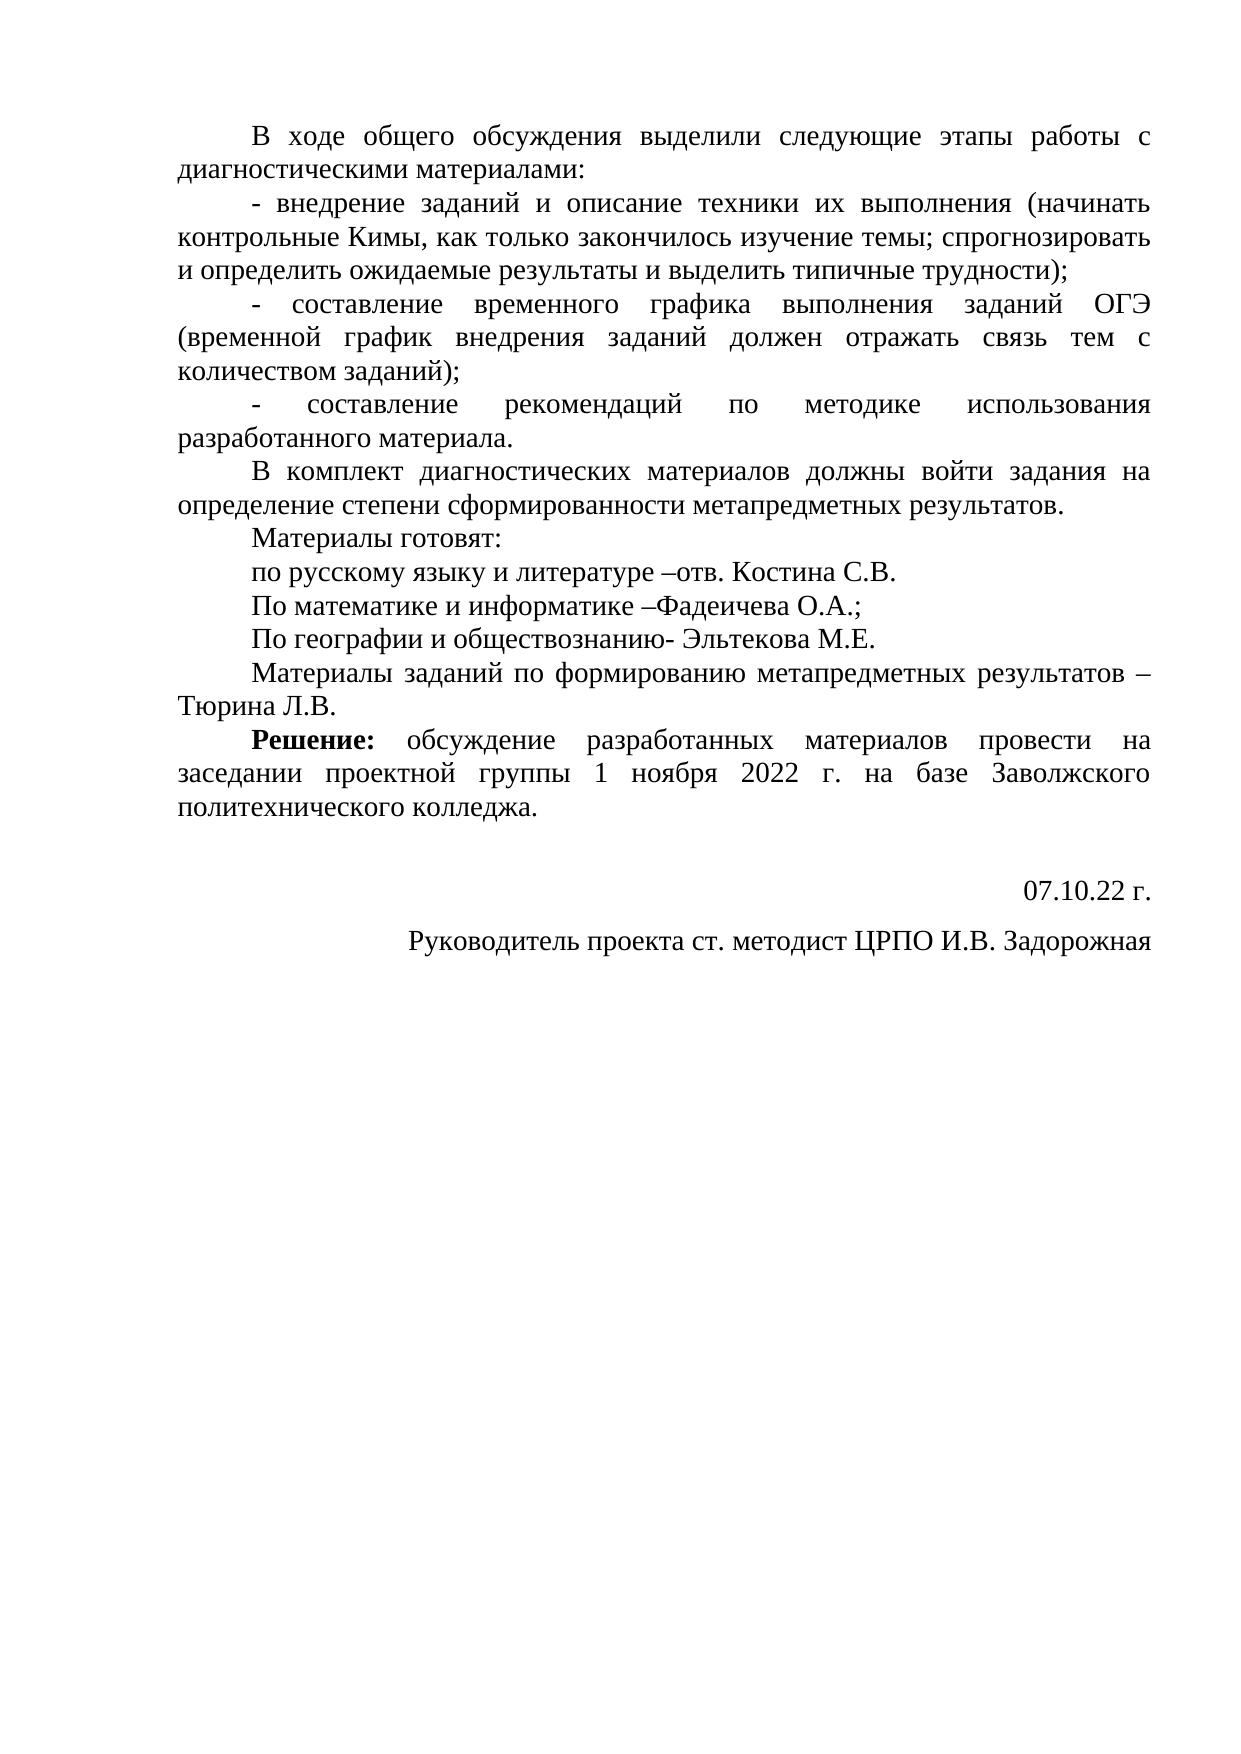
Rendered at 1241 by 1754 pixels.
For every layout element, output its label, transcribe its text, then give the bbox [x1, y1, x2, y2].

list - внедрение заданий и описание техники их выполнения (начинать контрольные Кимы, как только закончилось изучение темы; спрогнозировать и определить ожидаемые результаты и выделить типичные трудности); [177, 185, 1152, 286]
list В комплект диагностических материалов должны войти задания на определение степени сформированности метапредметных результатов. [177, 453, 1152, 521]
list - составление рекомендаций по методике использования разработанного материала. [177, 386, 1152, 453]
list По географии и обществознанию- Эльтекова М.Е. [177, 621, 1152, 655]
list Материалы заданий по формированию метапредметных результатов – Тюрина Л.В. [177, 655, 1152, 722]
list В ходе общего обсуждения выделили следующие этапы работы с диагностическими материалами: [177, 118, 1152, 185]
list по русскому языку и литературе –отв. Костина С.В. [177, 554, 1152, 588]
list - составление временного графика выполнения заданий ОГЭ (временной график внедрения заданий должен отражать связь тем с количеством заданий); [177, 286, 1152, 386]
list По математике и информатике –Фадеичева О.А.; [177, 588, 1152, 621]
text Руководитель проекта ст. методист ЦРПО И.В. Задорожная [177, 923, 1152, 957]
text 07.10.22 г. [177, 873, 1152, 906]
list Материалы готовят: [177, 521, 1152, 554]
list Решение: обсуждение разработанных материалов провести на заседании проектной группы 1 ноября 2022 г. на базе Заволжского политехнического колледжа. [177, 722, 1152, 822]
